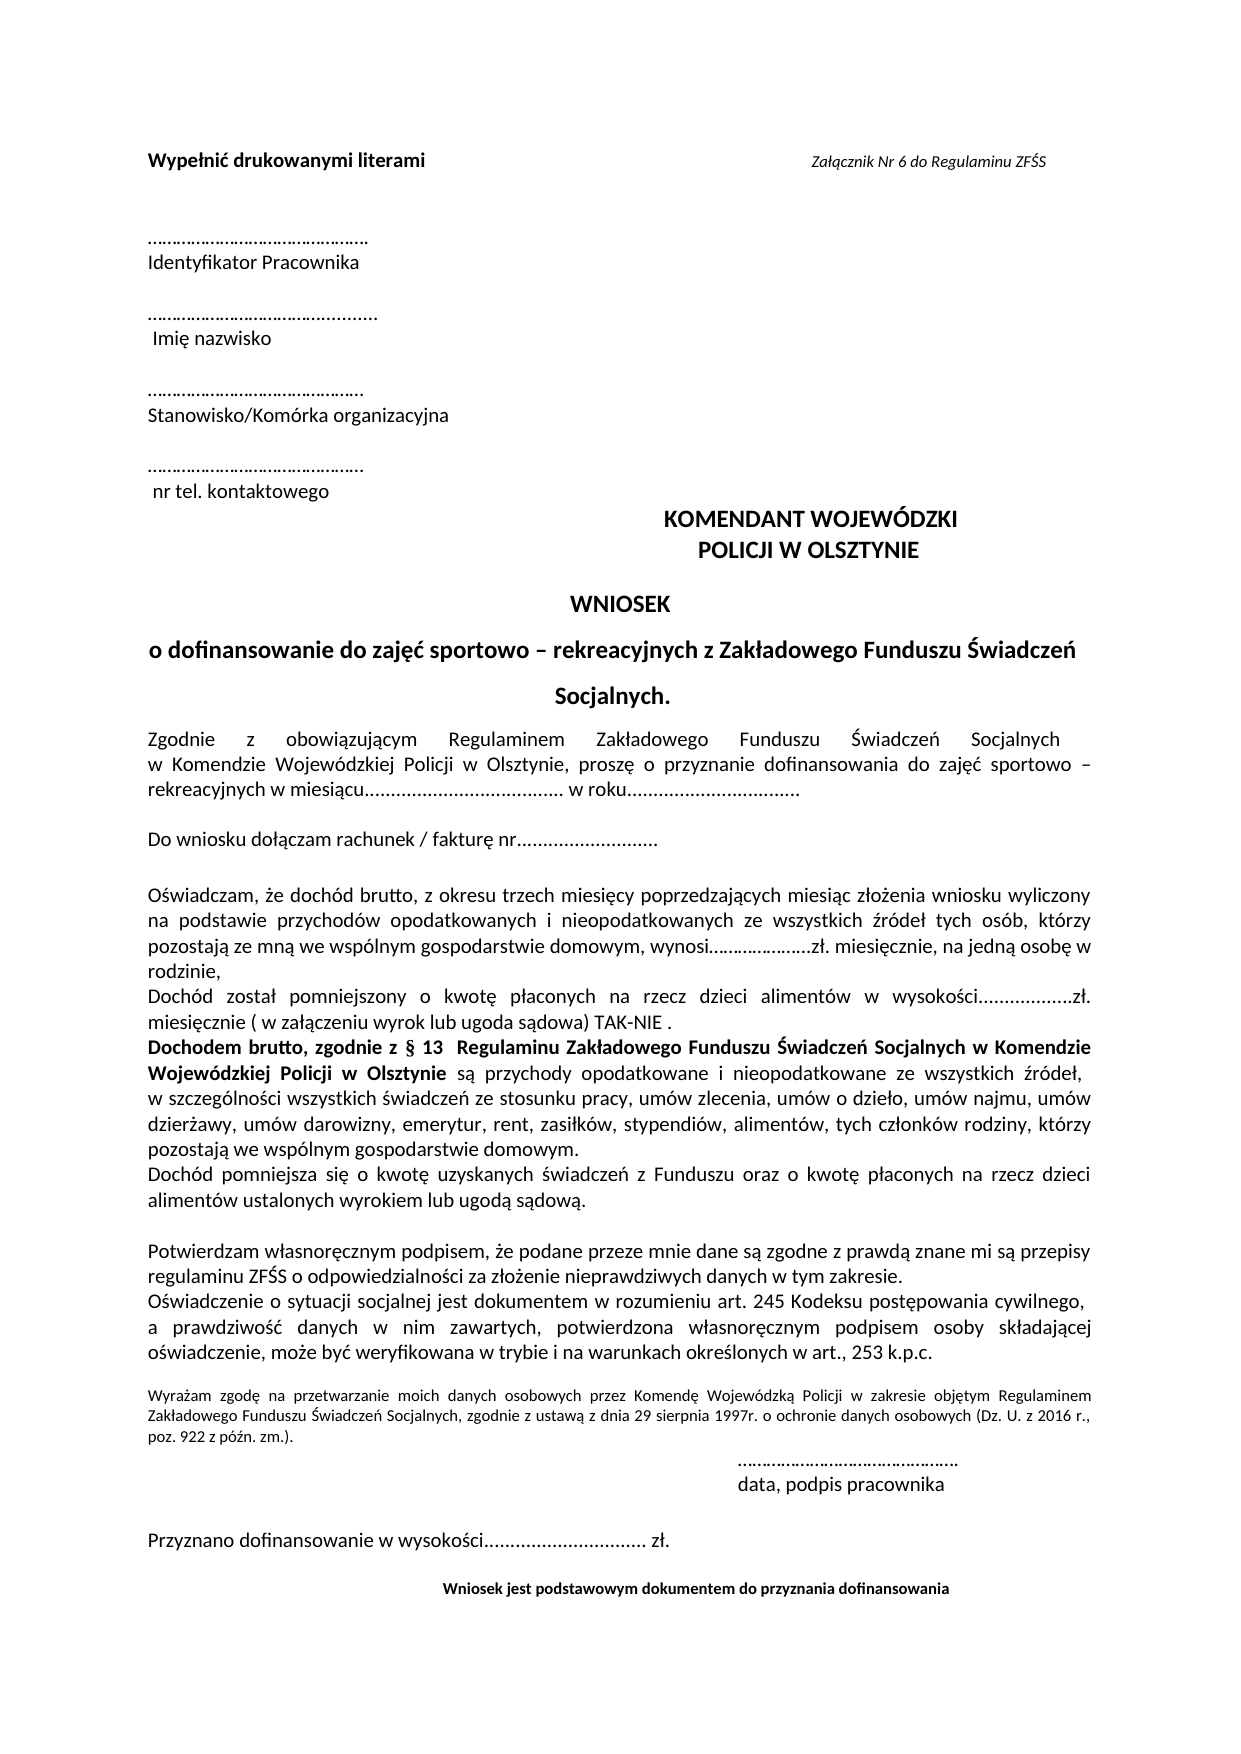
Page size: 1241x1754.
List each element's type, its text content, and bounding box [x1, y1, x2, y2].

text ………………………………………. data, podpis pracownika [148, 1446, 1093, 1497]
subtitle KOMENDANT WOJEWÓDZKI [664, 503, 1093, 534]
text o dofinansowanie do zajęć sportowo – rekreacyjnych z Zakładowego Funduszu Świadczeń Socjalnych. [133, 634, 1093, 711]
text Wypełnić drukowanymi literami Załącznik Nr 6 do Regulaminu ZFŚS [148, 148, 1093, 173]
text POLICJI W OLSZTYNIE [148, 534, 1093, 564]
text Imię nazwisko [148, 326, 1093, 351]
text Dochód pomniejsza się o kwotę uzyskanych świadczeń z Funduszu oraz o kwotę płaconych na rzecz dzieci alimentów ustalonych wyrokiem lub ugodą sądową. [148, 1162, 1093, 1212]
text Wyrażam zgodę na przetwarzanie moich danych osobowych przez Komendę Wojewódzką Policji w zakresie objętym Regulaminem Zakładowego Funduszu Świadczeń Socjalnych, zgodnie z ustawą z dnia 29 sierpnia 1997r. o ochronie danych osobowych (Dz. U. z 2016 r., poz. 922 z późn. zm.). [148, 1385, 1093, 1446]
text Dochodem brutto, zgodnie z § 13 Regulaminu Zakładowego Funduszu Świadczeń Socjalnych w Komendzie Wojewódzkiej Policji w Olsztynie są przychody opodatkowane i nieopodatkowane ze wszystkich źródeł, w szczególności wszystkich świadczeń ze stosunku pracy, umów zlecenia, umów o dzieło, umów najmu, umów dzierżawy, umów darowizny, emerytur, rent, zasiłków, stypendiów, alimentów, tych członków rodziny, którzy pozostają we wspólnym gospodarstwie domowym. [148, 1034, 1093, 1162]
text Oświadczam, że dochód brutto, z okresu trzech miesięcy poprzedzających miesiąc złożenia wniosku wyliczony na podstawie przychodów opodatkowanych i nieopodatkowanych ze wszystkich źródeł tych osób, którzy pozostają ze mną we wspólnym gospodarstwie domowym, wynosi………………...zł. miesięcznie, na jedną osobę w rodzinie, [148, 882, 1093, 984]
text ……………………………………… [148, 376, 1093, 402]
text nr tel. kontaktowego [148, 478, 1093, 503]
text Wniosek jest podstawowym dokumentem do przyznania dofinansowania [148, 1578, 1093, 1599]
subtitle WNIOSEK [148, 588, 1093, 619]
text Potwierdzam własnoręcznym podpisem, że podane przeze mnie dane są zgodne z prawdą znane mi są przepisy regulaminu ZFŚS o odpowiedzialności za złożenie nieprawdziwych danych w tym zakresie. [148, 1238, 1093, 1289]
text Zgodnie z obowiązującym Regulaminem Zakładowego Funduszu Świadczeń Socjalnych w Komendzie Wojewódzkiej Policji w Olsztynie, proszę o przyznanie dofinansowania do zajęć sportowo – rekreacyjnych w miesiącu...................................... w roku................................. [148, 726, 1093, 802]
text Stanowisko/Komórka organizacyjna [148, 402, 1093, 427]
text Przyznano dofinansowanie w wysokości............................... zł. [148, 1527, 1093, 1553]
text ……………………………………… [148, 453, 1093, 478]
text ………………………………………. [148, 224, 1093, 249]
text Do wniosku dołączam rachunek / fakturę nr........................... [148, 826, 1093, 851]
text Dochód został pomniejszony o kwotę płaconych na rzecz dzieci alimentów w wysokości..................zł. miesięcznie ( w załączeniu wyrok lub ugoda sądowa) TAK-NIE . [148, 984, 1093, 1034]
text Oświadczenie o sytuacji socjalnej jest dokumentem w rozumieniu art. 245 Kodeksu postępowania cywilnego, a prawdziwość danych w nim zawartych, potwierdzona własnoręcznym podpisem osoby składającej oświadczenie, może być weryfikowana w trybie i na warunkach określonych w art., 253 k.p.c. [148, 1289, 1093, 1365]
text ………………………………........... [148, 300, 1093, 326]
text Identyfikator Pracownika [148, 249, 1093, 275]
